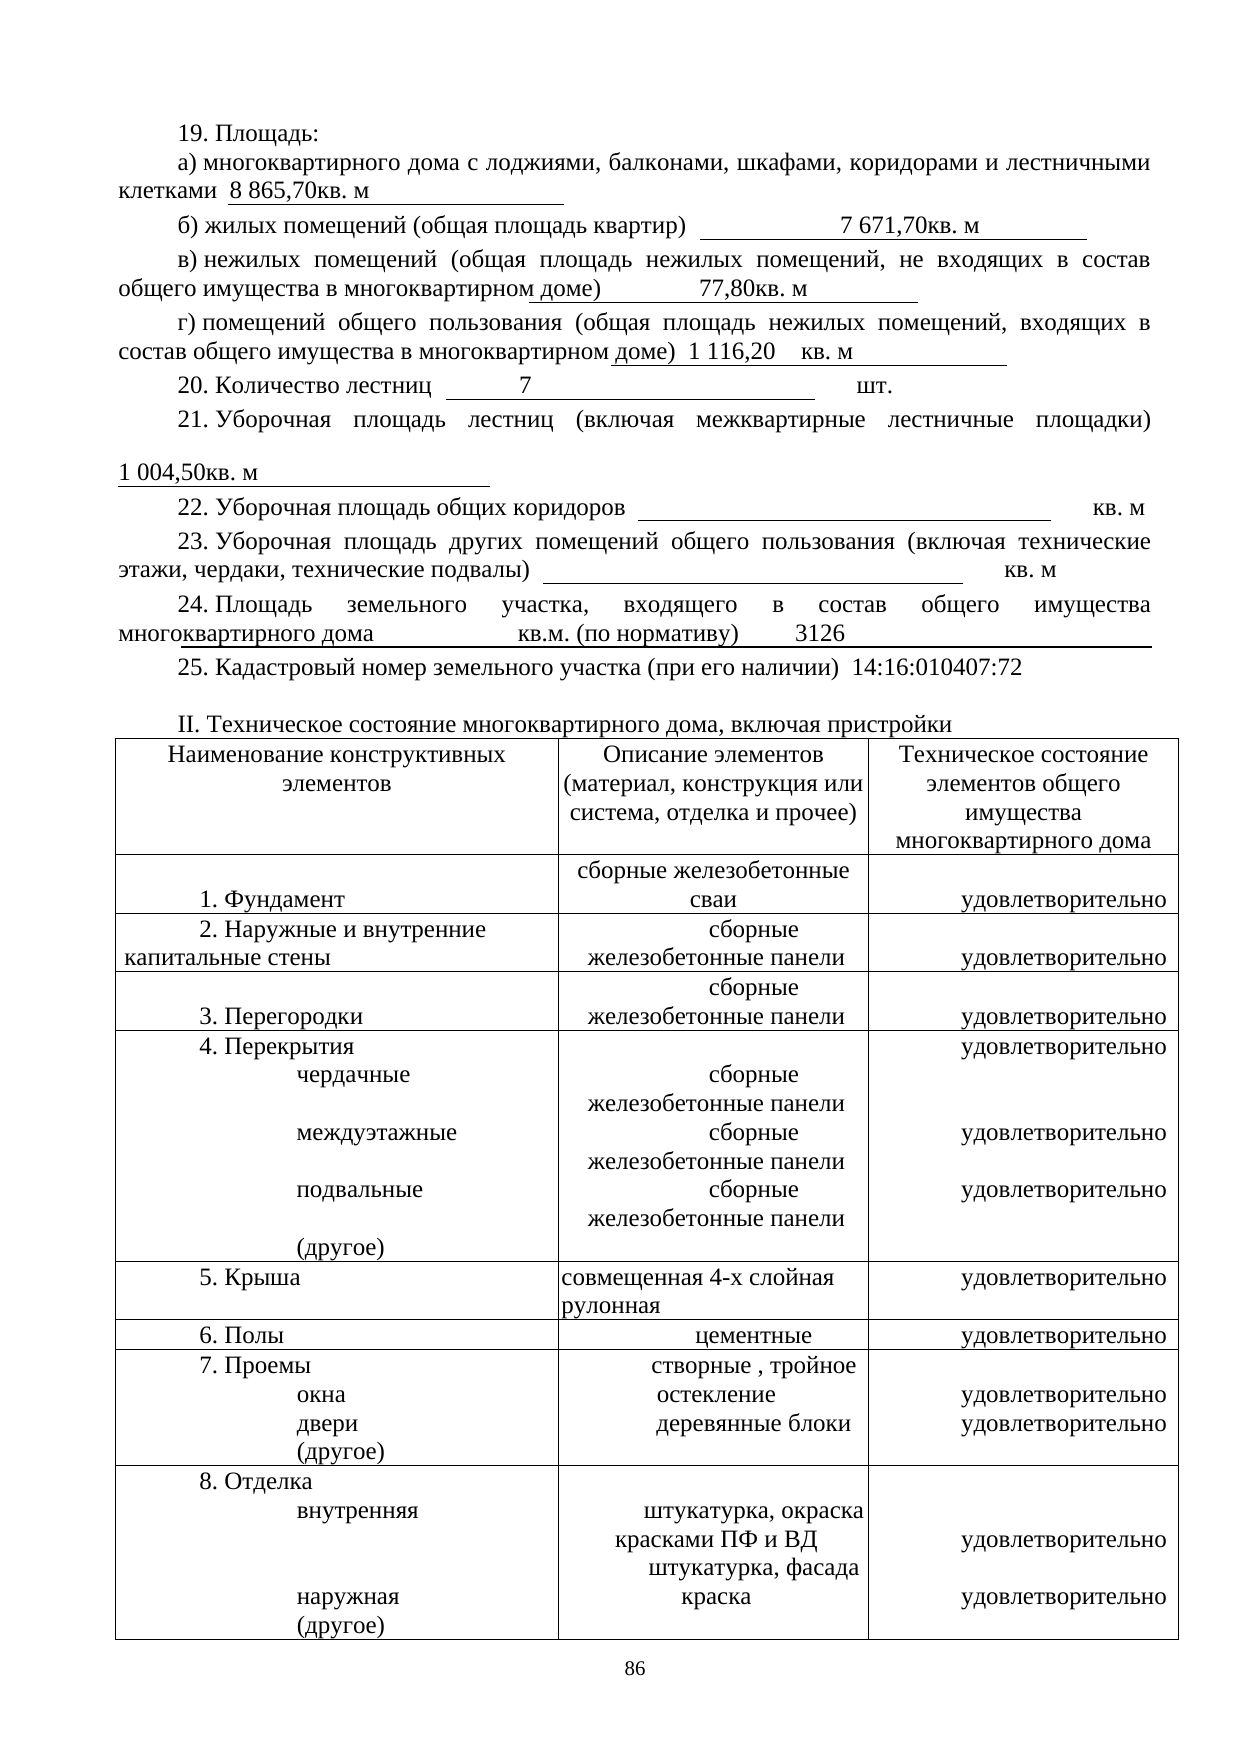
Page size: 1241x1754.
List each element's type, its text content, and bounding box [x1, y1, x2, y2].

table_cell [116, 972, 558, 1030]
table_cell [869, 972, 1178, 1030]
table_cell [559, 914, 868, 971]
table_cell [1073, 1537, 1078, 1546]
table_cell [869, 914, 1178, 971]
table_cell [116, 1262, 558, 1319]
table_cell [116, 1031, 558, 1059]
text 23. Уборочная площадь других помещений общего пользования (включая технические этажи, чердаки, технические подвалы) кв. м [118, 526, 1152, 583]
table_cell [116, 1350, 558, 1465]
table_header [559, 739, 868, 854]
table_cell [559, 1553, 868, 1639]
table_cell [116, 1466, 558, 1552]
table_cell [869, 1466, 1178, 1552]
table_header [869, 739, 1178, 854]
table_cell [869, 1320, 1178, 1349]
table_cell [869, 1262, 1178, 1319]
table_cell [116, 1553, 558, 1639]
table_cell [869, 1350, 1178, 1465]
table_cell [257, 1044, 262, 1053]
text 22. Уборочная площадь общих коридоров кв. м [118, 492, 1152, 520]
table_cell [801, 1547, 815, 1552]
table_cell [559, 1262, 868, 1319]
text 1 004,50кв. м [118, 457, 1152, 486]
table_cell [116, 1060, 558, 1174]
text 24. Площадь земельного участка, входящего в состав общего имущества многоквартирного дома кв.м. (по нормативу) 3126 [118, 589, 1152, 646]
text 19. Площадь: [118, 118, 1152, 147]
text 25. Кадастровый номер земельного участка (при его наличии) 14:16:010407:72 [118, 652, 1152, 681]
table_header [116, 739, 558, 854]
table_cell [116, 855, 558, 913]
text б) жилых помещений (общая площадь квартир) 7 671,70кв. м [118, 210, 1152, 239]
text II. Техническое состояние многоквартирного дома, включая пристройки [118, 709, 1152, 738]
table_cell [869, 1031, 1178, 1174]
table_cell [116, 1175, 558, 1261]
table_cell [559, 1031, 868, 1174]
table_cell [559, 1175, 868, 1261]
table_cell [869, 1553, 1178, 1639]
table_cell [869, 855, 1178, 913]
text а) многоквартирного дома с лоджиями, балконами, шкафами, коридорами и лестничными клетками 8 865,70кв. м [118, 147, 1152, 204]
text 21. Уборочная площадь лестниц (включая межквартирные лестничные площадки) [118, 404, 1152, 457]
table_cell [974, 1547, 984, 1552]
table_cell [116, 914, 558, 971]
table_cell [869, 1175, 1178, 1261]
text 20. Количество лестниц 7 шт. [118, 370, 1152, 399]
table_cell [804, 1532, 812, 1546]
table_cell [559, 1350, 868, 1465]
text в) нежилых помещений (общая площадь нежилых помещений, не входящих в состав общего имущества в многоквартирном доме) 77,80кв. м [118, 244, 1152, 302]
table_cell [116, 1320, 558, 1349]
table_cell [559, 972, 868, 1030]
text г) помещений общего пользования (общая площадь нежилых помещений, входящих в состав общего имущества в многоквартирном доме) 1 116,20 кв. м [118, 307, 1152, 365]
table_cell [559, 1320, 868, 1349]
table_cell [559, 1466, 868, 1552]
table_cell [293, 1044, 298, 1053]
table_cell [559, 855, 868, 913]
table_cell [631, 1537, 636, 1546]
